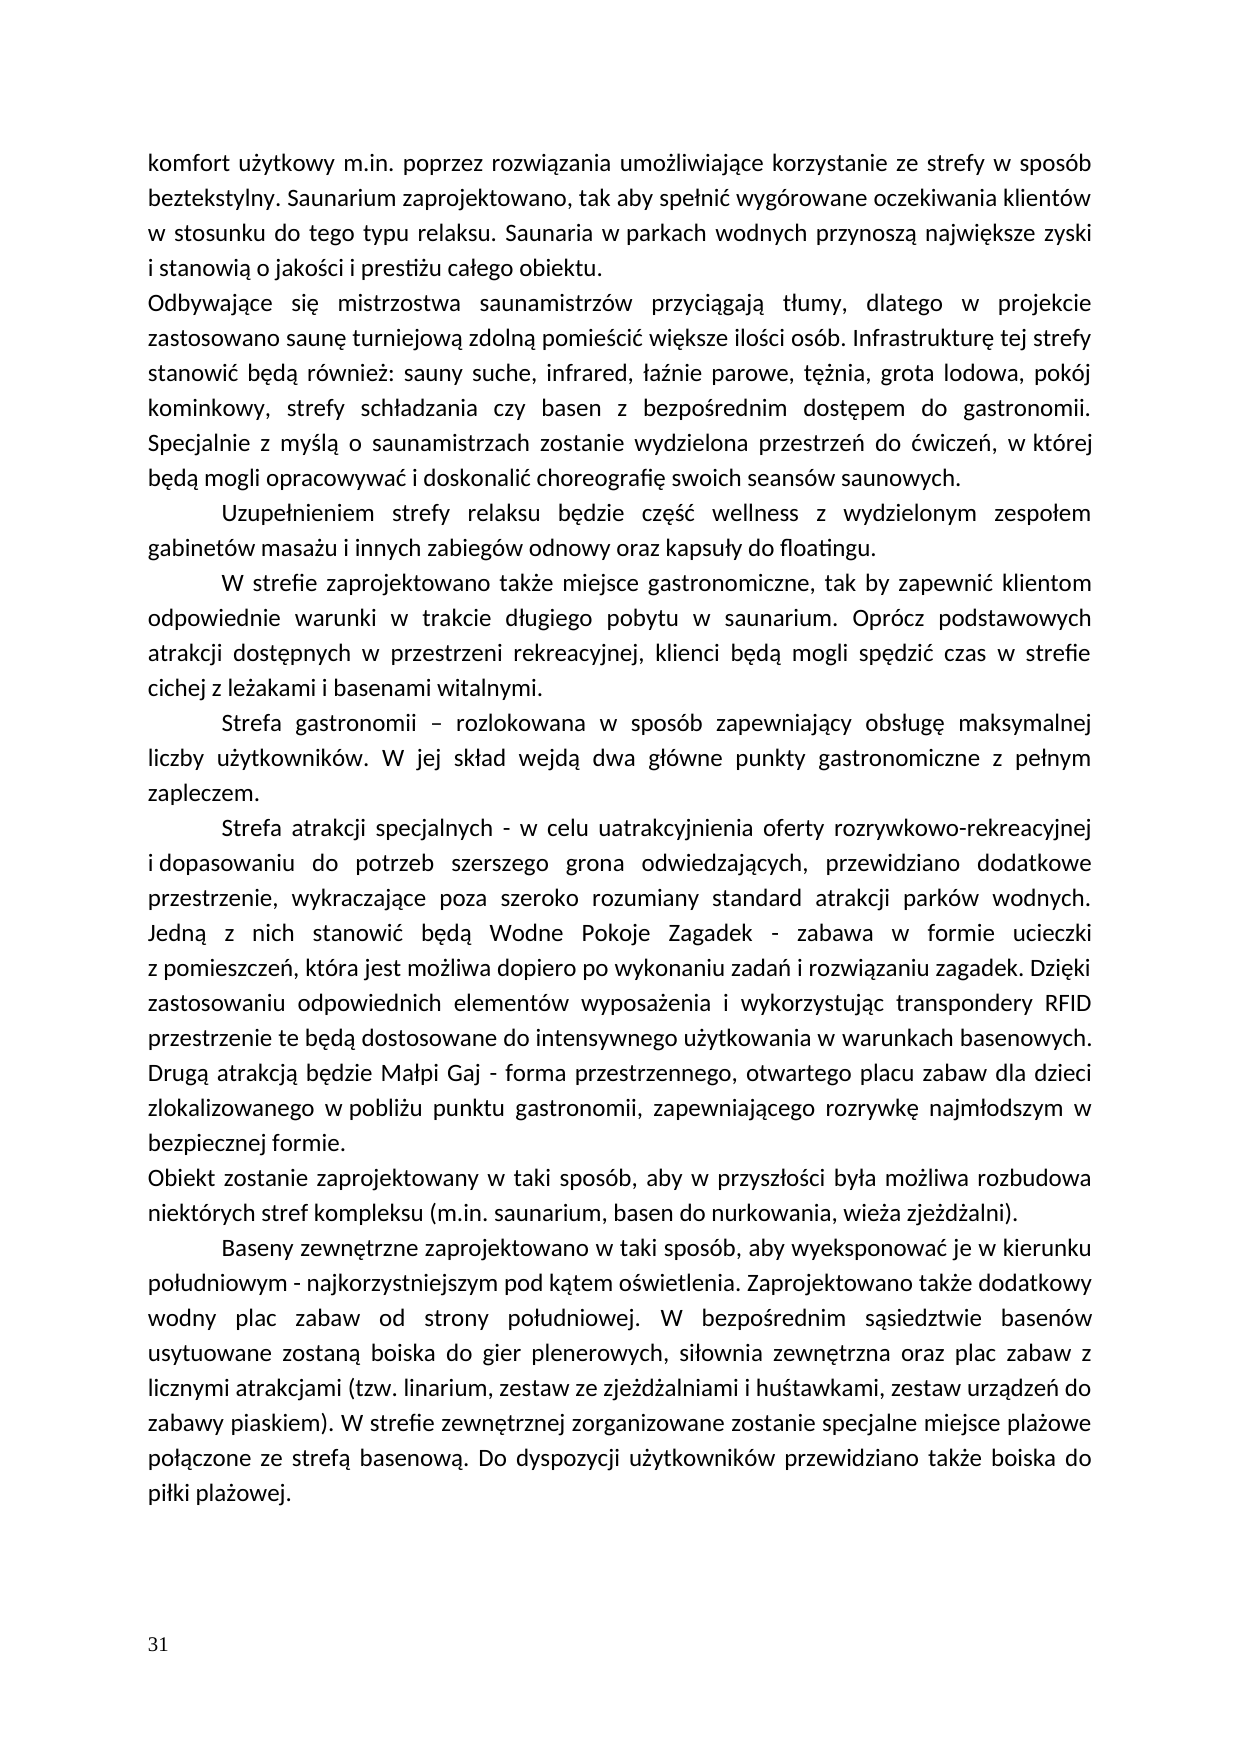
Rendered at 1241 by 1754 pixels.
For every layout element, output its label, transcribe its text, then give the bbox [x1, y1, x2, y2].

text Uzupełnieniem strefy relaksu będzie część wellness z wydzielonym zespołem gabinetów masażu i innych zabiegów odnowy oraz kapsuły do floatingu. [148, 498, 1093, 563]
text W strefie zaprojektowano także miejsce gastronomiczne, tak by zapewnić klientom odpowiednie warunki w trakcie długiego pobytu w saunarium. Oprócz podstawowych atrakcji dostępnych w przestrzeni rekreacyjnej, klienci będą mogli spędzić czas w strefie cichej z leżakami i basenami witalnymi. [148, 568, 1093, 703]
text Odbywające się mistrzostwa saunamistrzów przyciągają tłumy, dlatego w projekcie zastosowano saunę turniejową zdolną pomieścić większe ilości osób. Infrastrukturę tej strefy stanowić będą również: sauny suche, infrared, łaźnie parowe, tężnia, grota lodowa, pokój kominkowy, strefy schładzania czy basen z bezpośrednim dostępem do gastronomii. Specjalnie z myślą o saunamistrzach zostanie wydzielona przestrzeń do ćwiczeń, w której będą mogli opracowywać i doskonalić choreografię swoich seansów saunowych. [148, 288, 1093, 493]
text Strefa atrakcji specjalnych - w celu uatrakcyjnienia oferty rozrywkowo-rekreacyjnej i dopasowaniu do potrzeb szerszego grona odwiedzających, przewidziano dodatkowe przestrzenie, wykraczające poza szeroko rozumiany standard atrakcji parków wodnych. Jedną z nich stanowić będą Wodne Pokoje Zagadek - zabawa w formie ucieczki z pomieszczeń, która jest możliwa dopiero po wykonaniu zadań i rozwiązaniu zagadek. Dzięki zastosowaniu odpowiednich elementów wyposażenia i wykorzystując transpondery RFID przestrzenie te będą dostosowane do intensywnego użytkowania w warunkach basenowych. Drugą atrakcją będzie Małpi Gaj - forma przestrzennego, otwartego placu zabaw dla dzieci zlokalizowanego w pobliżu punktu gastronomii, zapewniającego rozrywkę najmłodszym w bezpiecznej formie. [148, 813, 1093, 1158]
text Baseny zewnętrzne zaprojektowano w taki sposób, aby wyeksponować je w kierunku południowym - najkorzystniejszym pod kątem oświetlenia. Zaprojektowano także dodatkowy wodny plac zabaw od strony południowej. W bezpośrednim sąsiedztwie basenów usytuowane zostaną boiska do gier plenerowych, siłownia zewnętrzna oraz plac zabaw z licznymi atrakcjami (tzw. linarium, zestaw ze zjeżdżalniami i huśtawkami, zestaw urządzeń do zabawy piaskiem). W strefie zewnętrznej zorganizowane zostanie specjalne miejsce plażowe połączone ze strefą basenową. Do dyspozycji użytkowników przewidziano także boiska do piłki plażowej. [148, 1233, 1093, 1508]
text Obiekt zostanie zaprojektowany w taki sposób, aby w przyszłości była możliwa rozbudowa niektórych stref kompleksu (m.in. saunarium, basen do nurkowania, wieża zjeżdżalni). [148, 1163, 1093, 1228]
text Strefa gastronomii – rozlokowana w sposób zapewniający obsługę maksymalnej liczby użytkowników. W jej skład wejdą dwa główne punkty gastronomiczne z pełnym zapleczem. [148, 708, 1093, 808]
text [148, 148, 1093, 283]
